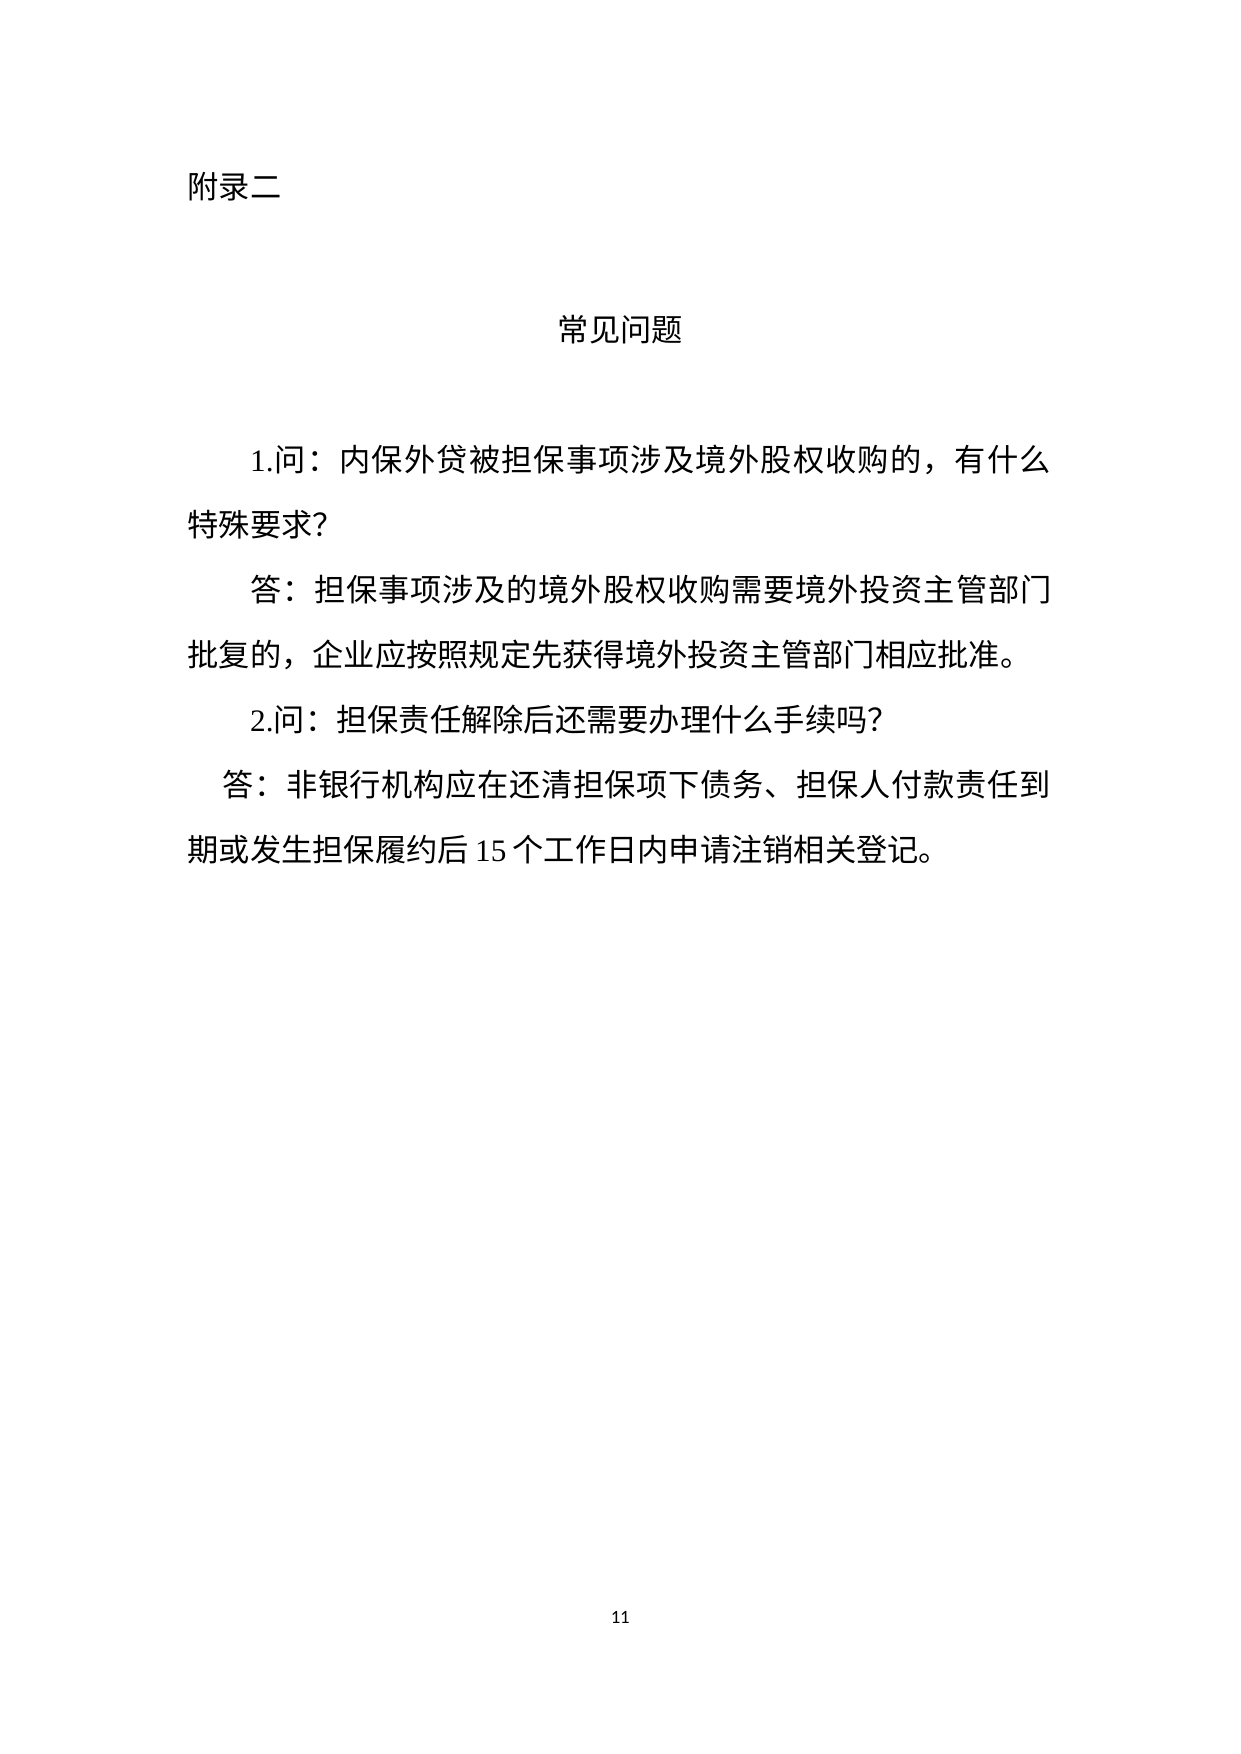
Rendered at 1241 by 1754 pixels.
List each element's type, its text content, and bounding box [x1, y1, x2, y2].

text 1.问：内保外贷被担保事项涉及境外股权收购的，有什么特殊要求？ [187, 425, 1053, 555]
text 2.问：担保责任解除后还需要办理什么手续吗？ [187, 685, 1053, 750]
text 常见问题 [187, 295, 1053, 360]
text 答：担保事项涉及的境外股权收购需要境外投资主管部门批复的，企业应按照规定先获得境外投资主管部门相应批准。 [187, 555, 1053, 685]
text 附录二 [187, 162, 1053, 207]
text 答：非银行机构应在还清担保项下债务、担保人付款责任到期或发生担保履约后15个工作日内申请注销相关登记。 [187, 750, 1053, 880]
